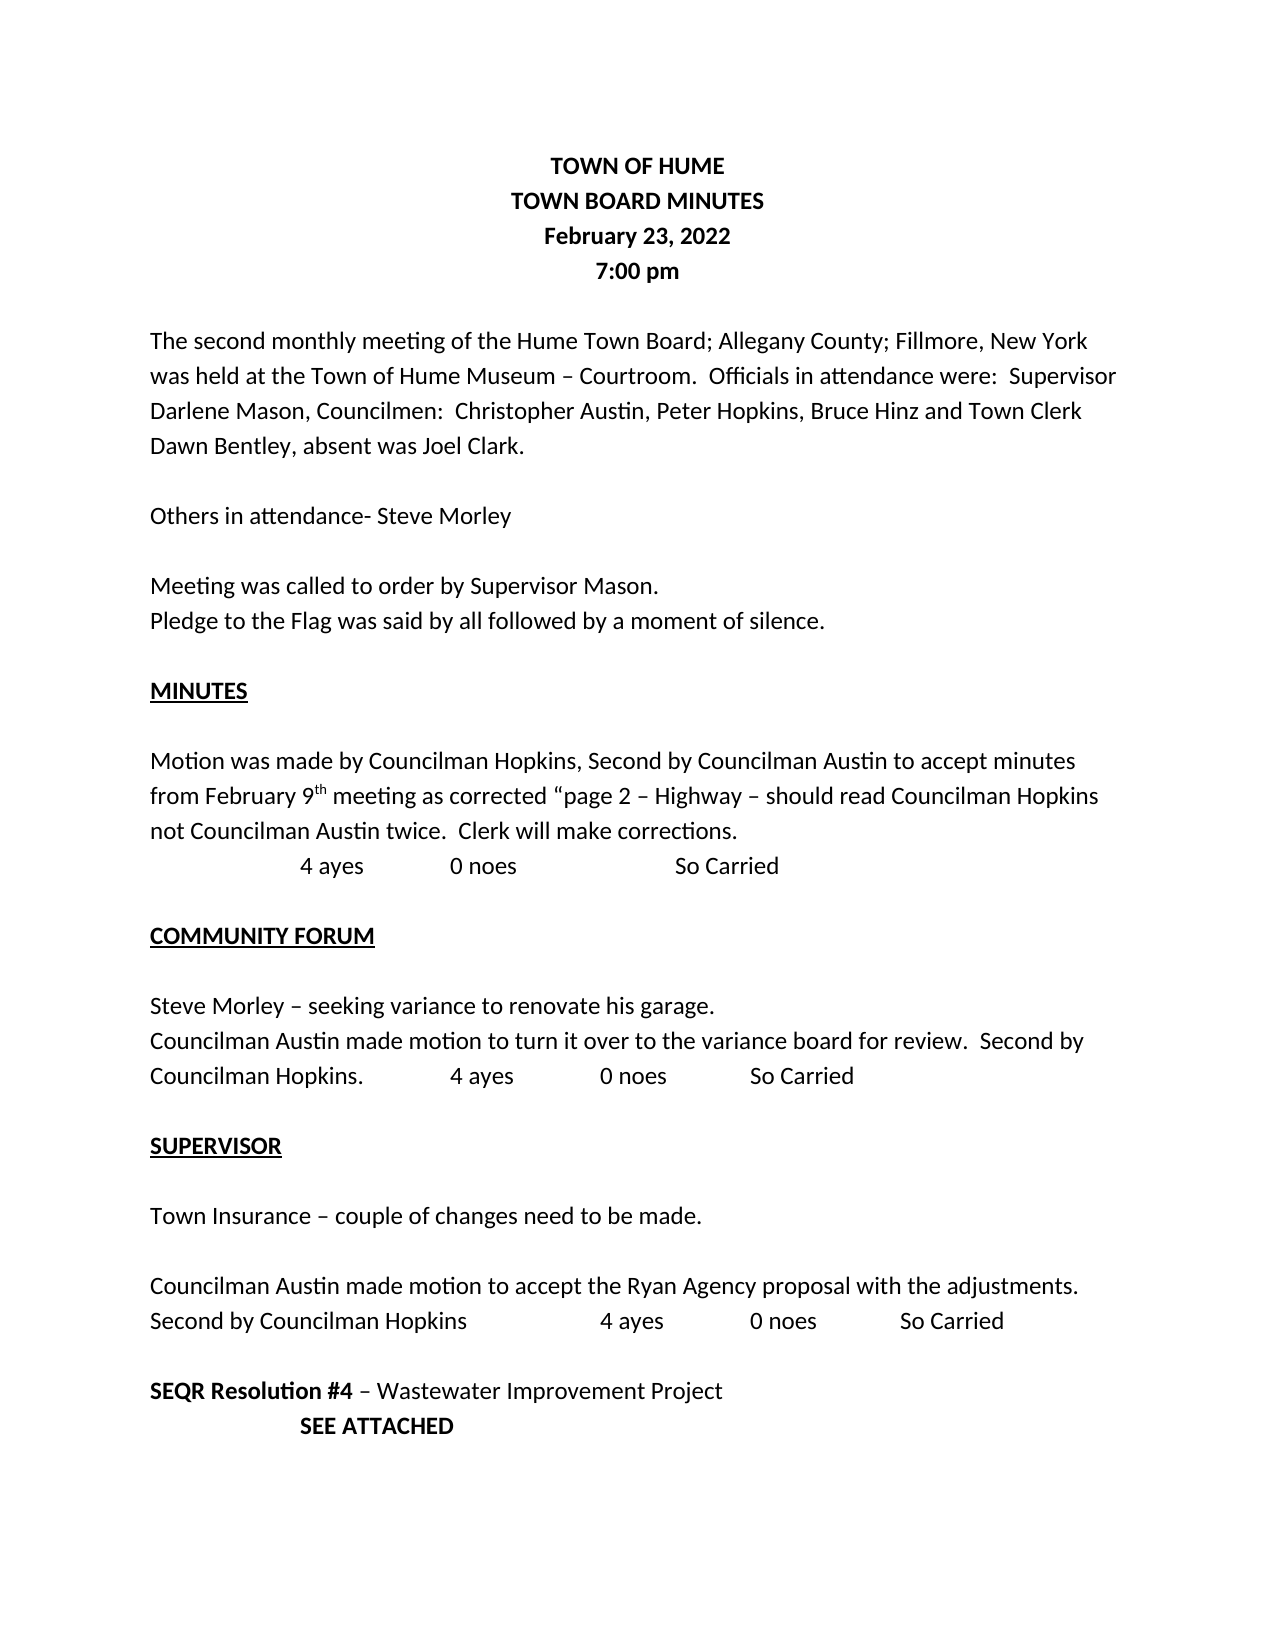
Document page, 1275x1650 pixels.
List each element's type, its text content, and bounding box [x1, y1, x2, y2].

text Councilman Austin made motion to accept the Ryan Agency proposal with the adjustments. Second by Councilman Hopkins 4 ayes 0 noes So Carried [150, 1270, 1125, 1336]
text SEQR Resolution #4 – Wastewater Improvement Project [150, 1375, 1125, 1406]
text 4 ayes 0 noes So Carried [150, 850, 1125, 881]
text The second monthly meeting of the Hume Town Board; Allegany County; Fillmore, New York was held at the Town of Hume Museum – Courtroom. Officials in attendance were: Supervisor Darlene Mason, Councilmen: Christopher Austin, Peter Hopkins, Bruce Hinz and Town Clerk Dawn Bentley, absent was Joel Clark. [150, 325, 1125, 461]
text Councilman Austin made motion to turn it over to the variance board for review. Second by Councilman Hopkins. 4 ayes 0 noes So Carried [150, 1025, 1125, 1091]
text February 23, 2022 [150, 220, 1125, 251]
text 7:00 pm [150, 255, 1125, 286]
text SUPERVISOR [150, 1130, 1125, 1161]
text Pledge to the Flag was said by all followed by a moment of silence. [150, 605, 1125, 636]
text Steve Morley – seeking variance to renovate his garage. [150, 990, 1125, 1021]
text Meeting was called to order by Supervisor Mason. [150, 570, 1125, 601]
text MINUTES [150, 675, 1125, 706]
text COMMUNITY FORUM [150, 920, 1125, 951]
text SEE ATTACHED [150, 1410, 1125, 1441]
text Town Insurance – couple of changes need to be made. [150, 1200, 1125, 1231]
text Motion was made by Councilman Hopkins, Second by Councilman Austin to accept minutes from February 9th meeting as corrected “page 2 – Highway – should read Councilman Hopkins not Councilman Austin twice. Clerk will make corrections. [150, 745, 1125, 846]
text TOWN BOARD MINUTES [150, 185, 1125, 216]
text Others in attendance- Steve Morley [150, 500, 1125, 531]
text TOWN OF HUME [150, 150, 1125, 181]
